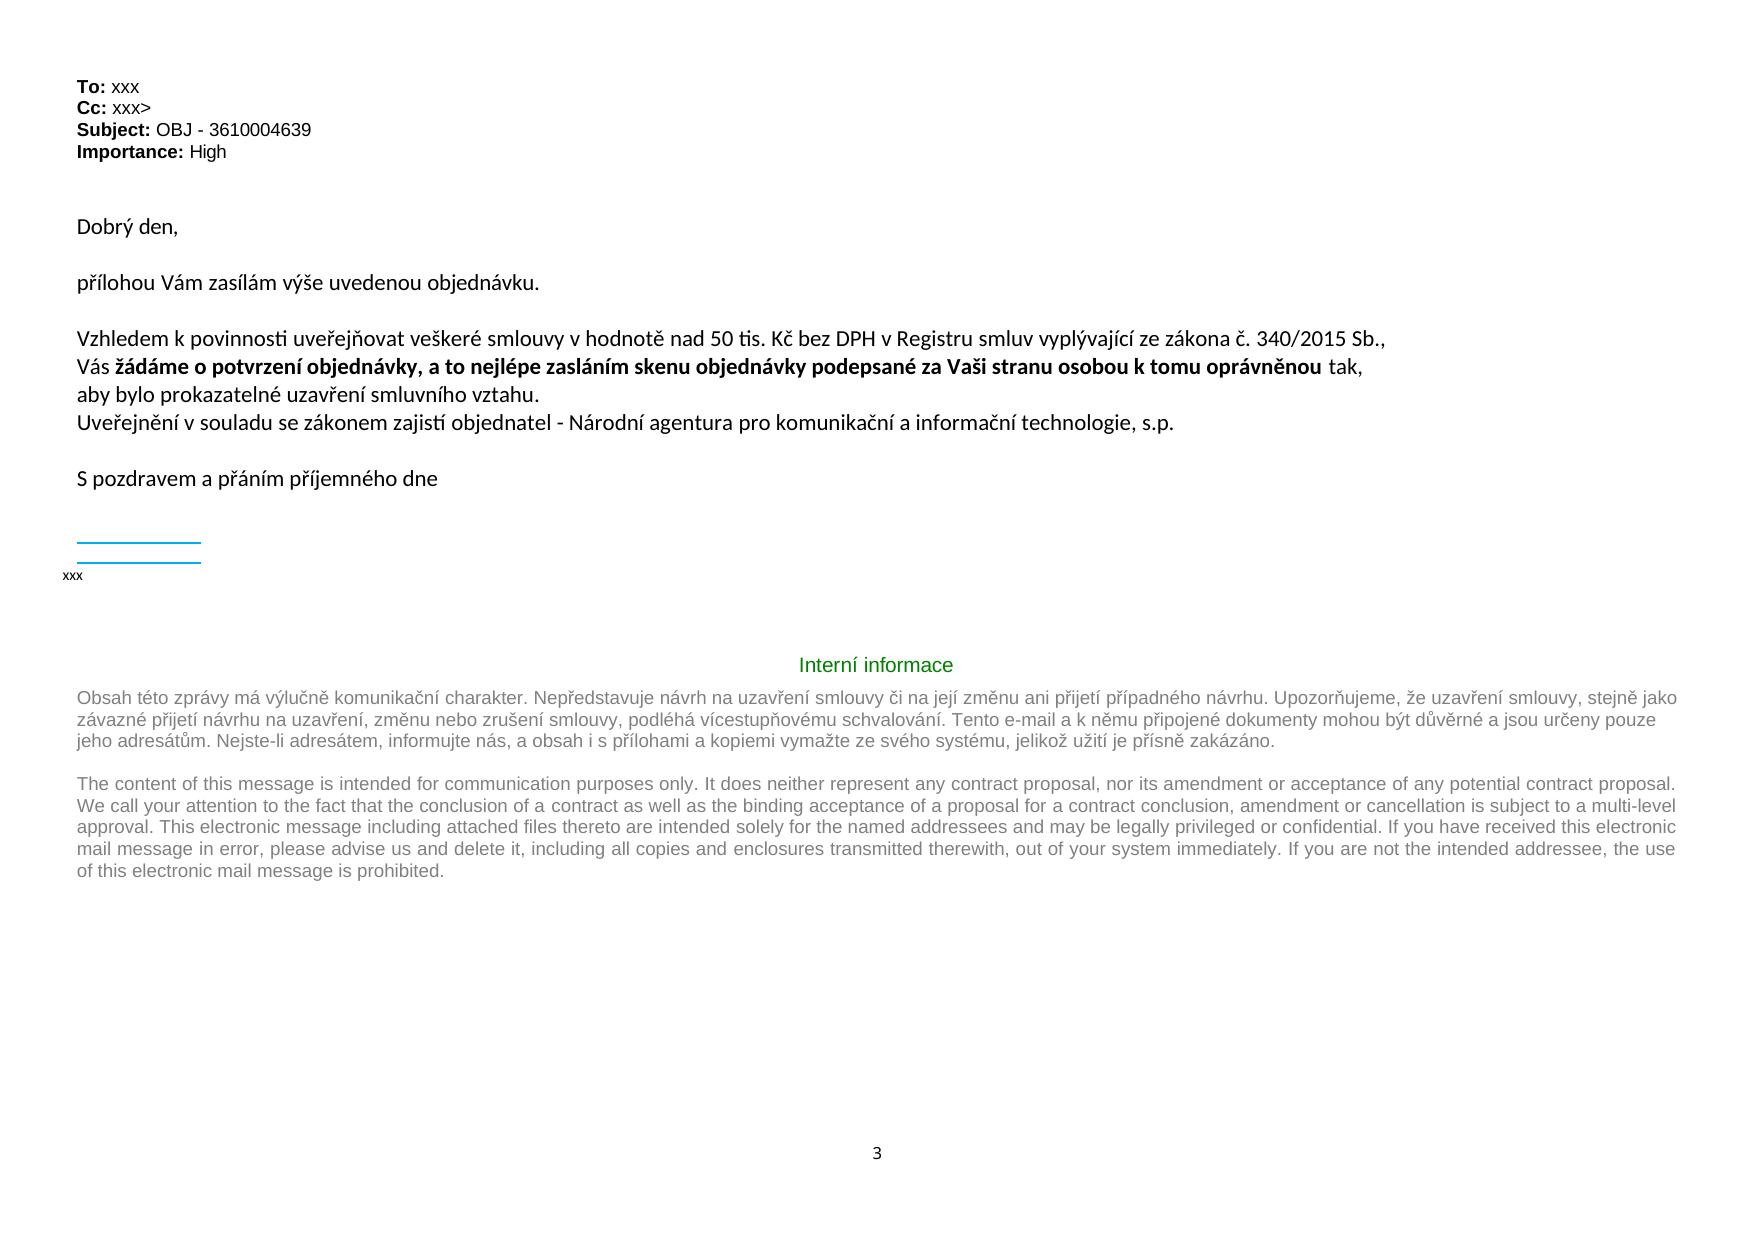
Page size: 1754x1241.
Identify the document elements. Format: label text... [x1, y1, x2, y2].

text xxx [62, 542, 1687, 584]
text Uveřejnění v souladu se zákonem zajistí objednatel - Národní agentura pro komunikační a informační technologie, s.p. S pozdravem a přáním příjemného dne [77, 408, 1178, 492]
text Cc: xxx> [77, 97, 1687, 119]
text The content of this message is intended for communication purposes only. It does neither represent any contract proposal, nor its amendment or acceptance of any potential contract proposal. We call your attention to the fact that the conclusion of a contract as well as the binding acceptance of a proposal for a contract conclusion, amendment or cancellation is subject to a multi-level approval. This electronic message including attached files thereto are intended solely for the named addressees and may be legally privileged or confidential. If you have received this electronic mail message in error, please advise us and delete it, including all copies and enclosures transmitted therewith, out of your system immediately. If you are not the intended addressee, the use of this electronic mail message is prohibited. [77, 773, 1677, 881]
text Obsah této zprávy má výlučně komunikační charakter. Nepředstavuje návrh na uzavření smlouvy či na její změnu ani přijetí případného návrhu. Upozorňujeme, že uzavření smlouvy, stejně jako závazné přijetí návrhu na uzavření, změnu nebo zrušení smlouvy, podléhá vícestupňovému schvalování. Tento e-mail a k němu připojené dokumenty mohou být důvěrné a jsou určeny pouze jeho adresátům. Nejste-li adresátem, informujte nás, a obsah i s přílohami a kopiemi vymažte ze svého systému, jelikož užití je přísně zakázáno. [77, 687, 1687, 752]
text To: xxx [77, 76, 1687, 97]
text přílohou Vám zasílám výše uvedenou objednávku. [77, 268, 1687, 296]
text Importance: High [77, 141, 1687, 162]
text Subject: OBJ - 3610004639 [77, 119, 1687, 141]
text Dobrý den, [77, 212, 1687, 240]
text Interní informace [799, 653, 1687, 677]
text Vzhledem k povinnosti uveřejňovat veškeré smlouvy v hodnotě nad 50 tis. Kč bez DPH v Registru smluv vyplývající ze zákona č. 340/2015 Sb., Vás žádáme o potvrzení objednávky, a to nejlépe zasláním skenu objednávky podepsané za Vaši stranu osobou k tomu oprávněnou tak, aby bylo prokazatelné uzavření smluvního vztahu. [77, 324, 1394, 408]
